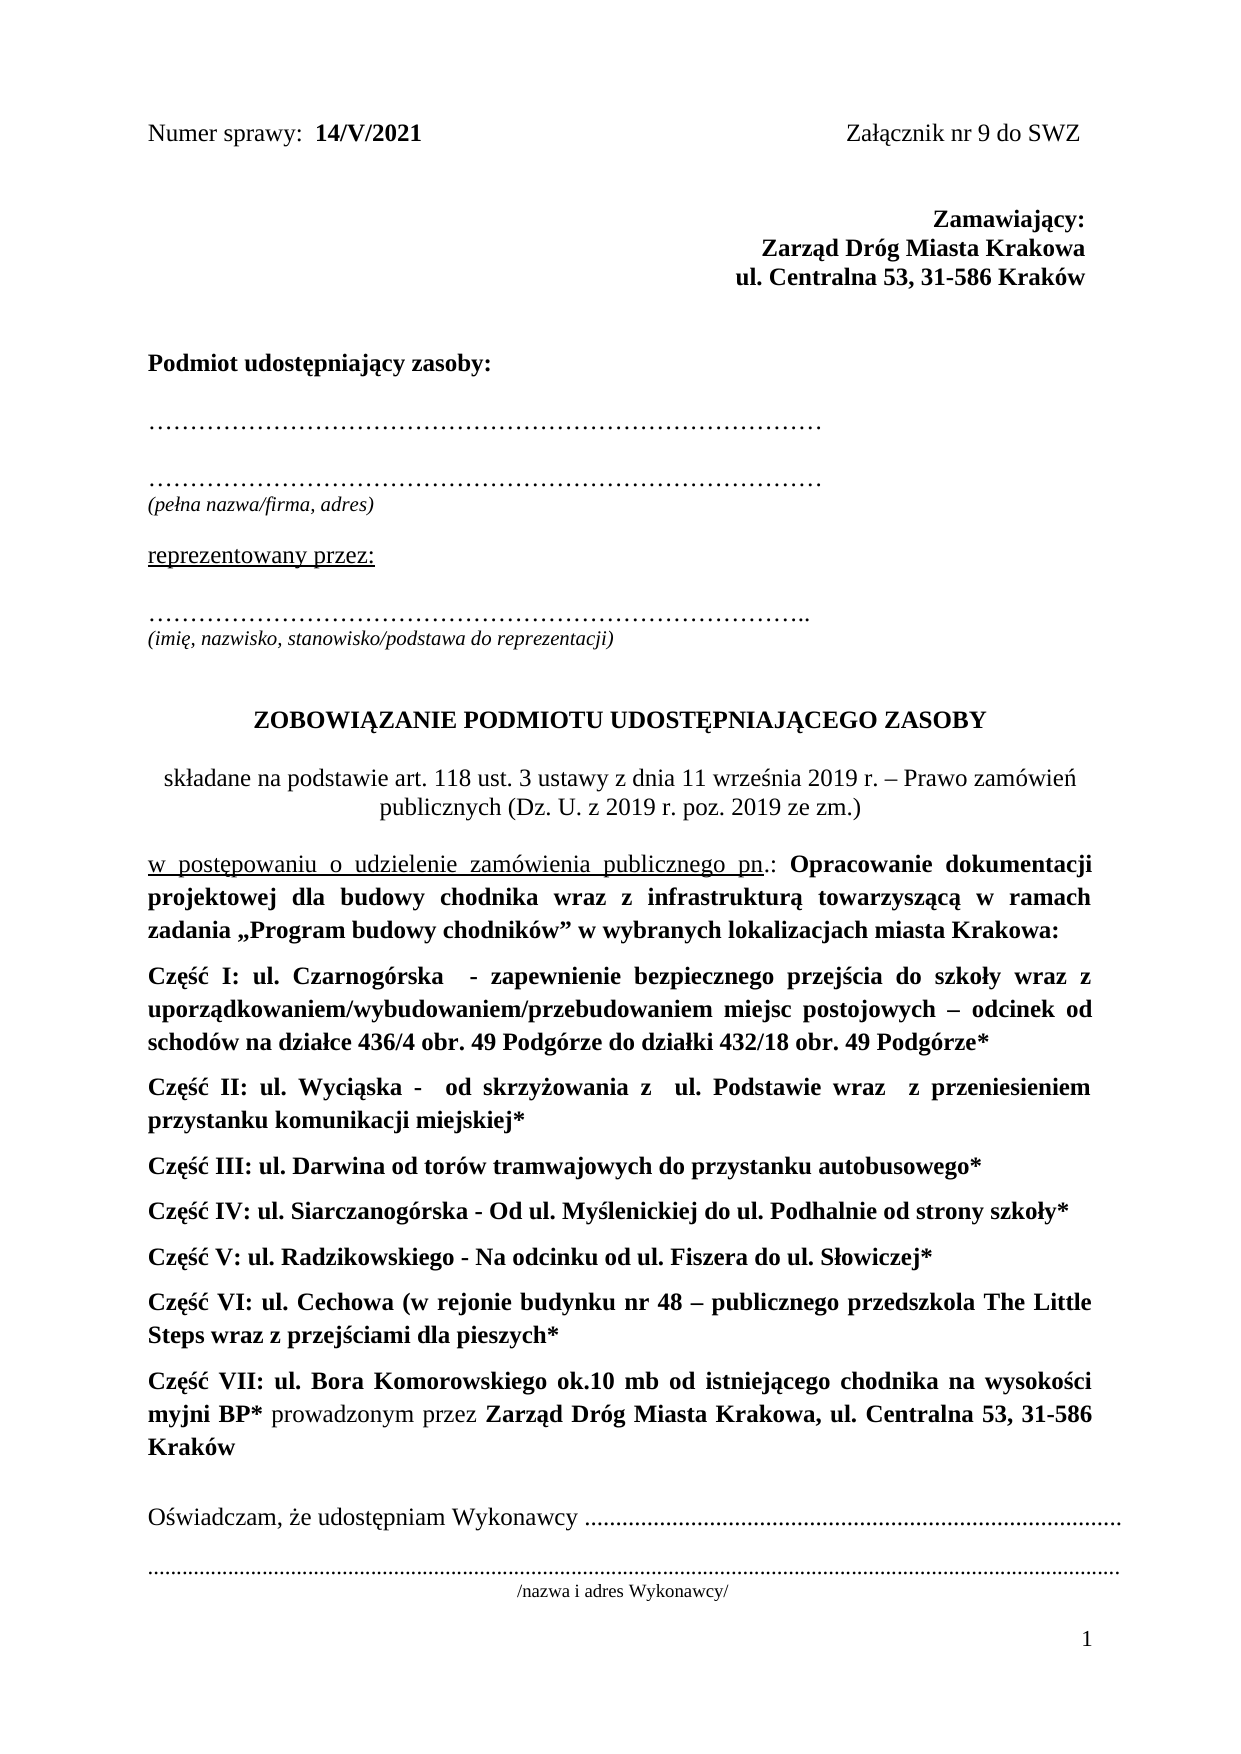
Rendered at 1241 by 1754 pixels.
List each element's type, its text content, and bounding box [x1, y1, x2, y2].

text składane na podstawie art. 118 ust. 3 ustawy z dnia 11 września 2019 r. – Prawo zamówień publicznych (Dz. U. z 2019 r. poz. 2019 ze zm.) [148, 763, 1093, 821]
text Podmiot udostępniający zasoby: [148, 348, 1085, 377]
text Część IV: ul. Siarczanogórska - Od ul. Myślenickiej do ul. Podhalnie od strony szkoły* [148, 1196, 1093, 1225]
text Część II: ul. Wyciąska - od skrzyżowania z ul. Podstawie wraz z przeniesieniem przystanku komunikacji miejskiej* [148, 1072, 1093, 1134]
text Część V: ul. Radzikowskiego - Na odcinku od ul. Fiszera do ul. Słowiczej* [148, 1242, 1093, 1271]
text Część VII: ul. Bora Komorowskiego ok.10 mb od istniejącego chodnika na wysokości myjni BP* prowadzonym przez Zarząd Dróg Miasta Krakowa, ul. Centralna 53, 31-586 Kraków [148, 1366, 1093, 1461]
text …………………………………………………………………….. [148, 598, 1085, 626]
text Część I: ul. Czarnogórska - zapewnienie bezpiecznego przejścia do szkoły wraz z uporządkowaniem/wybudowaniem/przebudowaniem miejsc postojowych – odcinek od schodów na działce 436/4 obr. 49 Podgórze do działki 432/18 obr. 49 Podgórze* [148, 961, 1093, 1056]
text Zarząd Dróg Miasta Krakowa [148, 233, 1085, 262]
text ZOBOWIĄZANIE PODMIOTU UDOSTĘPNIAJĄCEGO ZASOBY [103, 706, 1093, 734]
text ……………………………………………………………………… [148, 463, 1085, 492]
text Numer sprawy: 14/V/2021 Załącznik nr 9 do SWZ [148, 118, 1093, 147]
text Oświadczam, że udostępniam Wykonawcy [148, 1502, 1128, 1530]
text ……………………………………………………………………… [148, 406, 1085, 434]
text (pełna nazwa/firma, adres) [148, 492, 1085, 516]
text w postępowaniu o udzielenie zamówienia publicznego pn.: Opracowanie dokumentacji projektowej dla budowy chodnika wraz z infrastrukturą towarzyszącą w ramach zadania „Program budowy chodników” w wybranych lokalizacjach miasta Krakowa: [148, 849, 1093, 944]
text /nazwa i adres Wykonawcy/ [148, 1580, 1128, 1602]
text reprezentowany przez: [148, 540, 1085, 569]
text Zamawiający: [369, 204, 1085, 233]
text Część III: ul. Darwina od torów tramwajowych do przystanku autobusowego* [148, 1151, 1093, 1180]
text ul. Centralna 53, 31-586 Kraków [148, 262, 1085, 291]
text (imię, nazwisko, stanowisko/podstawa do reprezentacji) [148, 626, 1085, 650]
text Część VI: ul. Cechowa (w rejonie budynku nr 48 – publicznego przedszkola The Little Steps wraz z przejściami dla pieszych* [148, 1287, 1093, 1349]
